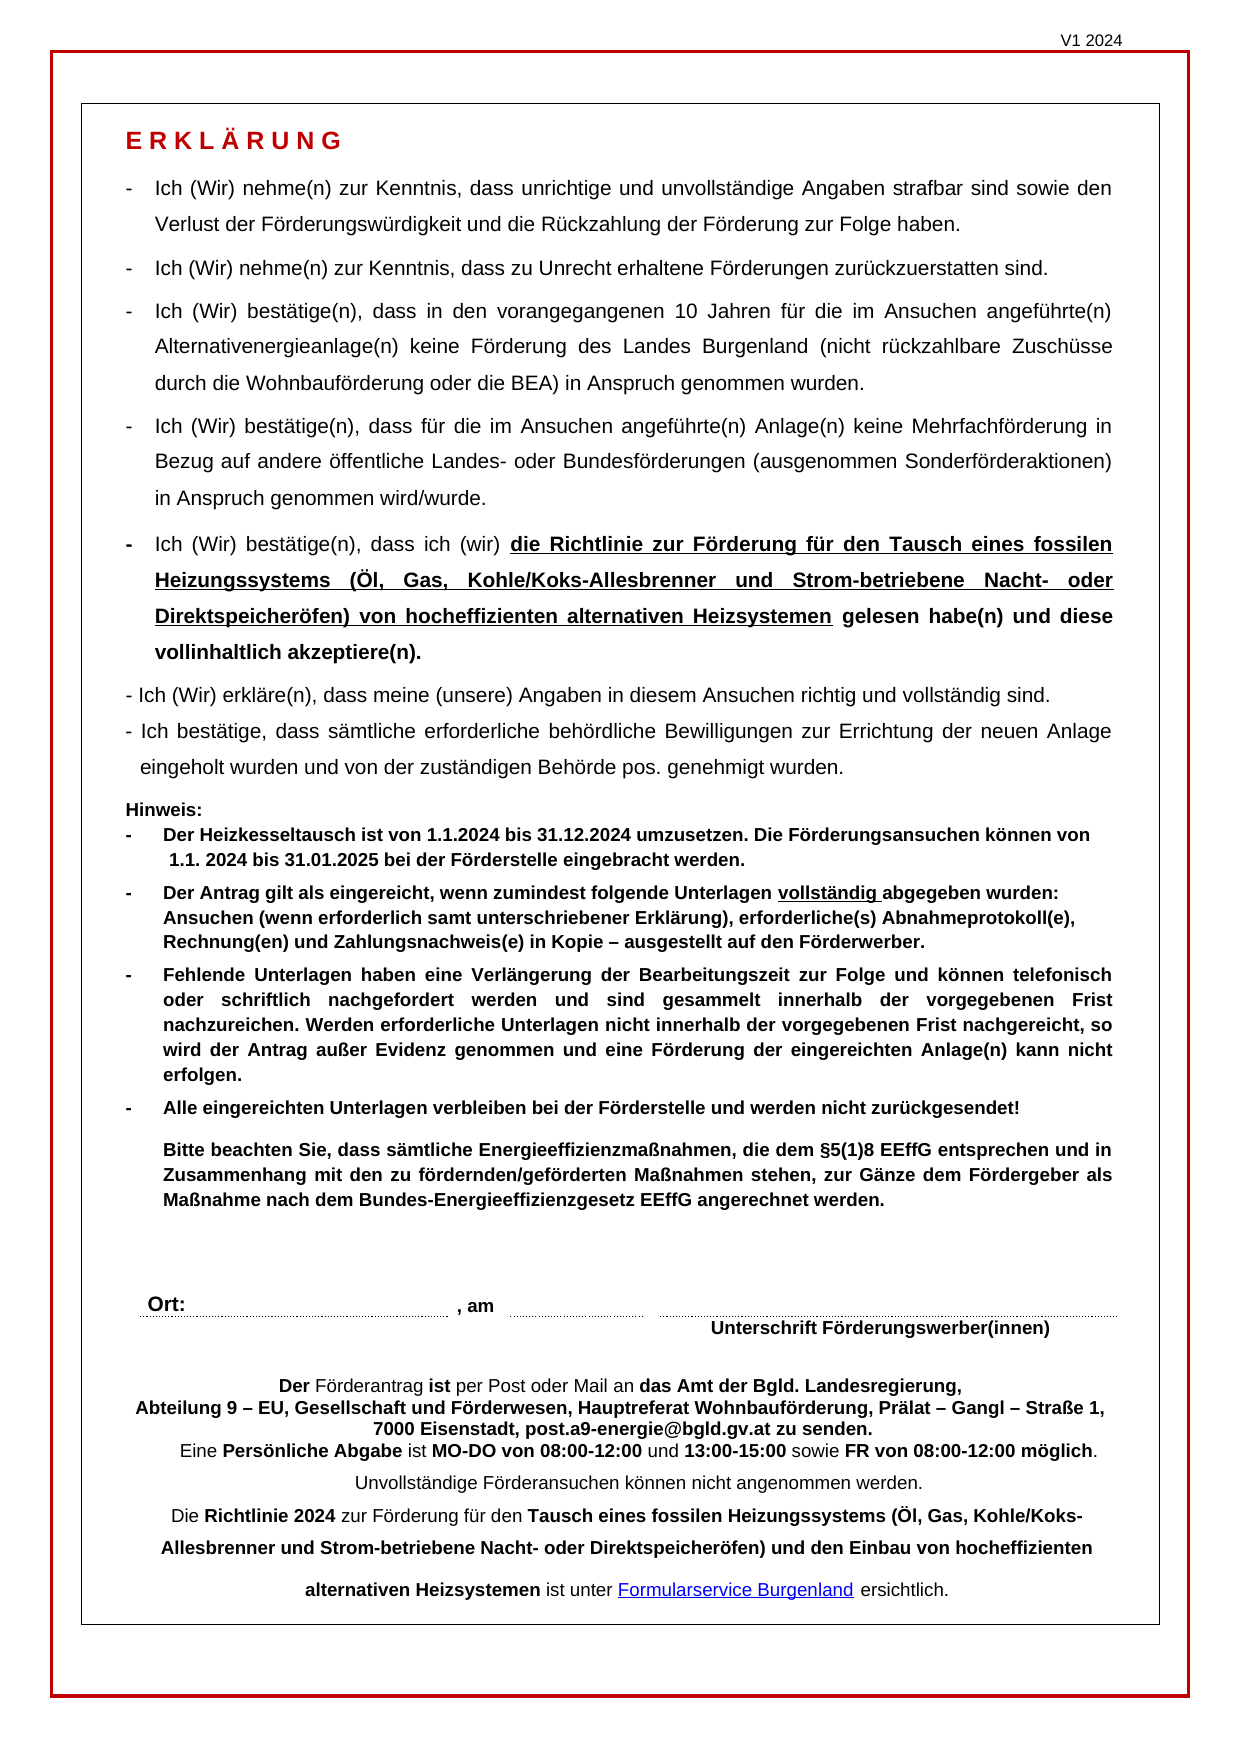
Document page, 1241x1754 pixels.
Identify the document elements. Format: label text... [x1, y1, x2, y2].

table_header E R K L Ä R U N G Ich (Wir) nehme(n) zur Kenntnis, dass unrichtige und unvollständige Angaben strafbar sind sowie den Verlust der Förderungswürdigkeit und die Rückzahlung der Förderung zur Folge haben. Ich (Wir) nehme(n) zur Kenntnis, dass zu Unrecht erhaltene Förderungen zurückzuerstatten sind. Ich (Wir) bestätige(n), dass in den vorangegangenen 10 Jahren für die im Ansuchen angeführte(n) Alternativenergieanlage(n) keine Förderung des Landes Burgenland (nicht rückzahlbare Zuschüsse durch die Wohnbauförderung oder die BEA) in Anspruch genommen wurden. Ich (Wir) bestätige(n), dass für die im Ansuchen angeführte(n) Anlage(n) keine Mehrfachförderung in Bezug auf andere öffentliche Landes- oder Bundesförderungen (ausgenommen Sonderförderaktionen) in Anspruch genommen wird/wurde. Ich (Wir) bestätige(n), dass ich (wir) die Richtlinie zur Förderung für den Tausch eines fossilen Heizungssystems (Öl, Gas, Kohle/Koks-Allesbrenner und Strom-betriebene Nacht- oder Direktspeicheröfen) von hocheffizienten alternativen Heizsystemen gelesen habe(n) und diese vollinhaltlich akzeptiere(n). - Ich (Wir) erkläre(n), dass meine (unsere) Angaben in diesem Ansuchen richtig und vollständig sind. - Ich bestätige, dass sämtliche erforderliche behördliche Bewilligungen zur Errichtung der neuen Anlage eingeholt wurden und von der zuständigen Behörde pos. genehmigt wurden. Hinweis: Der Heizkesseltausch ist von 1.1.2024 bis 31.12.2024 umzusetzen. Die Förderungsansuchen können von 1.1. 2024 bis 31.01.2025 bei der Förderstelle eingebracht werden. Der Antrag gilt als eingereicht, wenn zumindest folgende Unterlagen vollständig abgegeben wurden: Ansuchen (wenn erforderlich samt unterschriebener Erklärung), erforderliche(s) Abnahmeprotokoll(e), Rechnung(en) und Zahlungsnachweis(e) in Kopie – ausgestellt auf den Förderwerber. Fehlende Unterlagen haben eine Verlängerung der Bearbeitungszeit zur Folge und können telefonisch oder schriftlich nachgefordert werden und sind gesammelt innerhalb der vorgegebenen Frist nachzureichen. Werden erforderliche Unterlagen nicht innerhalb der vorgegebenen Frist nachgereicht, so wird der Antrag außer Evidenz genommen und eine Förderung der eingereichten Anlage(n) kann nicht erfolgen. Alle eingereichten Unterlagen verbleiben bei der Förderstelle und werden nicht zurückgesendet! Bitte beachten Sie, dass sämtliche Energieeffizienzmaßnahmen, die dem §5(1)8 EEffG entsprechen und in Zusammenhang mit den zu fördernden/geförderten Maßnahmen stehen, zur Gänze dem Fördergeber als Maßnahme nach dem Bundes-Energieeffizienzgesetz EEffG angerechnet werden. Der Förderantrag ist per Post oder Mail an das Amt der Bgld. Landesregierung, Abteilung 9 – EU, Gesellschaft und Förderwesen, Hauptreferat Wohnbauförderung, Prälat – Gangl – Straße 1, 7000 Eisenstadt, post.a9-energie@bgld.gv.at zu senden. Eine Persönliche Abgabe ist MO-DO von 08:00-12:00 und 13:00-15:00 sowie FR von 08:00-12:00 möglich. Unvollständige Förderansuchen können nicht angenommen werden. Die Richtlinie 2024 zur Förderung für den Tausch eines fossilen Heizungssystems (Öl, Gas, Kohle/Koks-Allesbrenner und Strom-betriebene Nacht- oder Direktspeicheröfen) und den Einbau von hocheffizienten alternativen Heizsystemen ist unter Formularservice Burgenland ersichtlich. [82, 104, 1159, 1624]
